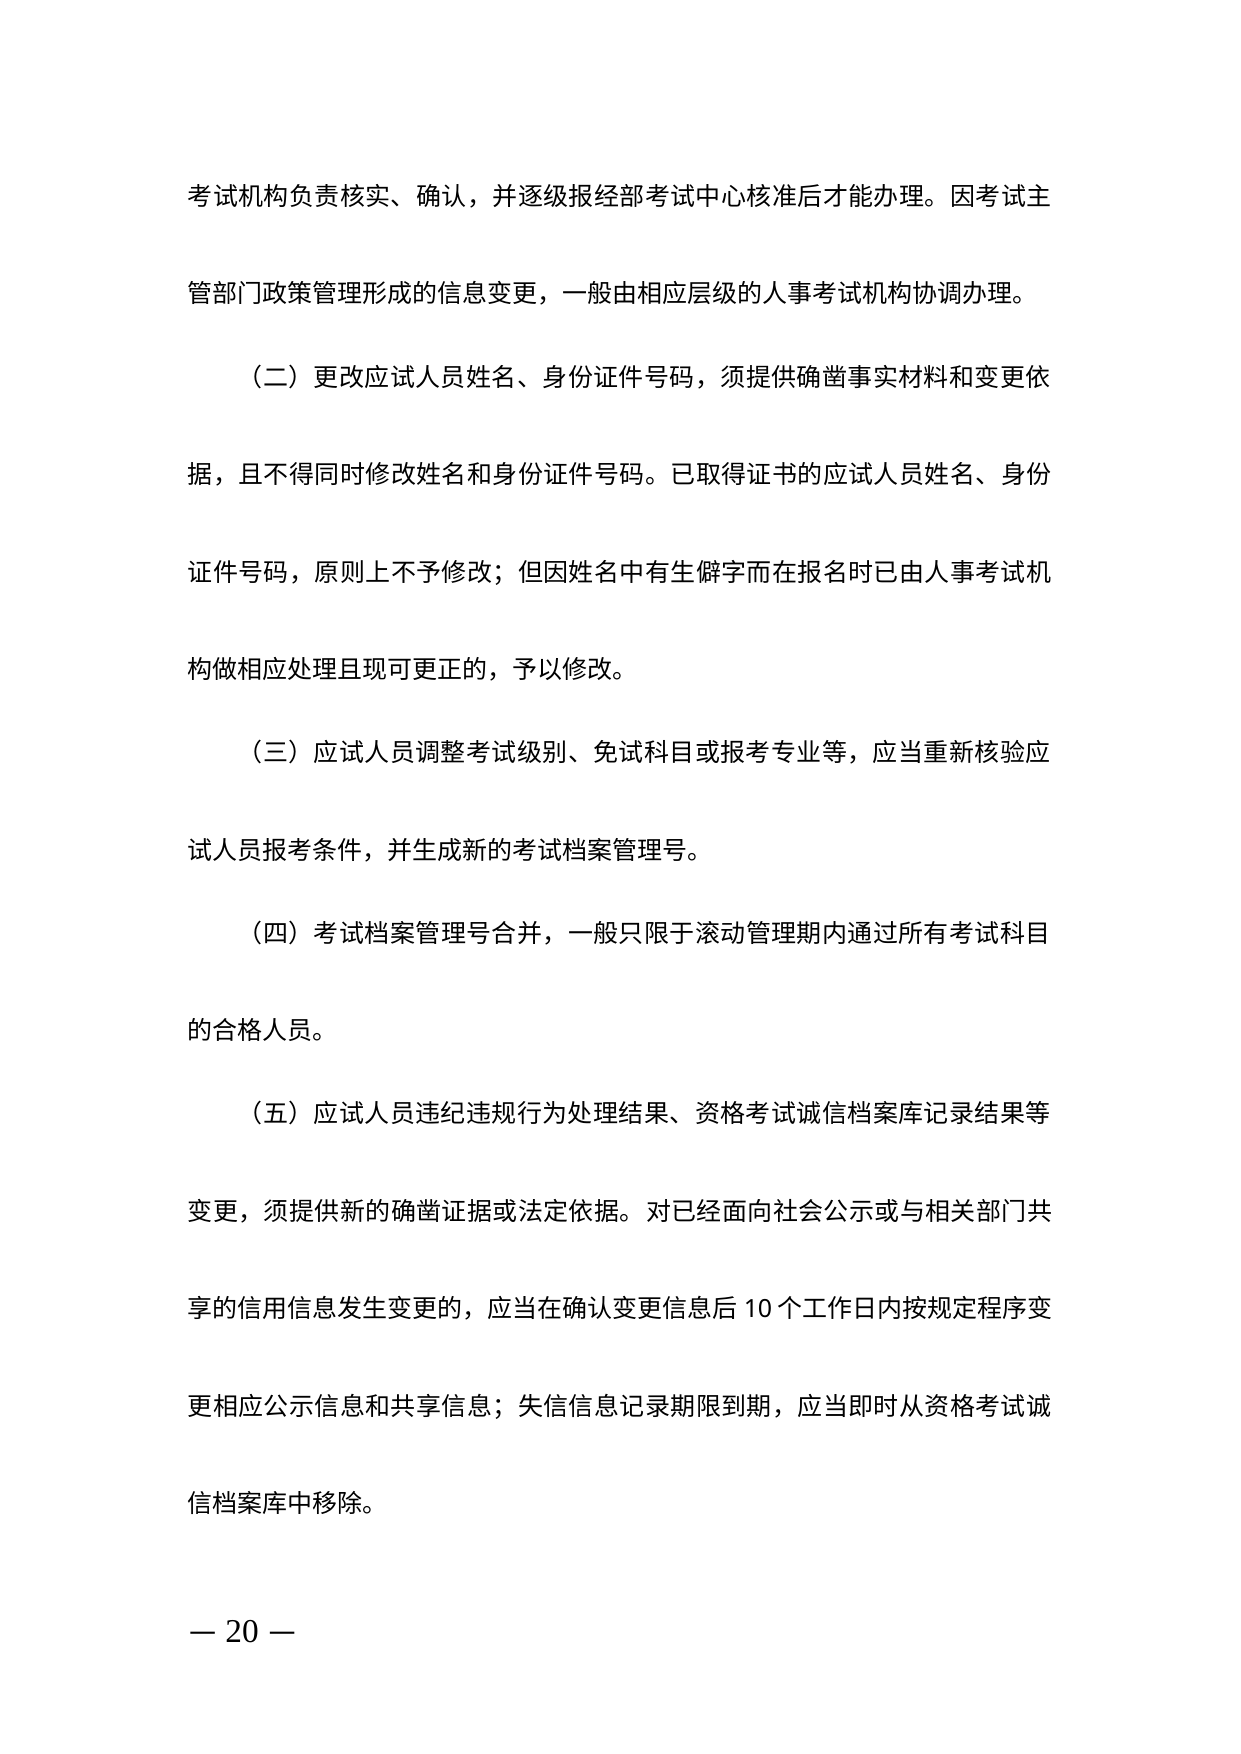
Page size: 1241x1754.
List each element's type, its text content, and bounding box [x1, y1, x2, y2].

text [187, 162, 1053, 324]
text （四）考试档案管理号合并，一般只限于滚动管理期内通过所有考试科目的合格人员。 [187, 899, 1053, 1061]
text （二）更改应试人员姓名、身份证件号码，须提供确凿事实材料和变更依据，且不得同时修改姓名和身份证件号码。已取得证书的应试人员姓名、身份证件号码，原则上不予修改；但因姓名中有生僻字而在报名时已由人事考试机构做相应处理且现可更正的，予以修改。 [187, 343, 1053, 700]
text （五）应试人员违纪违规行为处理结果、资格考试诚信档案库记录结果等变更，须提供新的确凿证据或法定依据。对已经面向社会公示或与相关部门共享的信用信息发生变更的，应当在确认变更信息后10个工作日内按规定程序变更相应公示信息和共享信息；失信信息记录期限到期，应当即时从资格考试诚信档案库中移除。 [187, 1079, 1053, 1534]
text （三）应试人员调整考试级别、免试科目或报考专业等，应当重新核验应试人员报考条件，并生成新的考试档案管理号。 [187, 718, 1053, 881]
